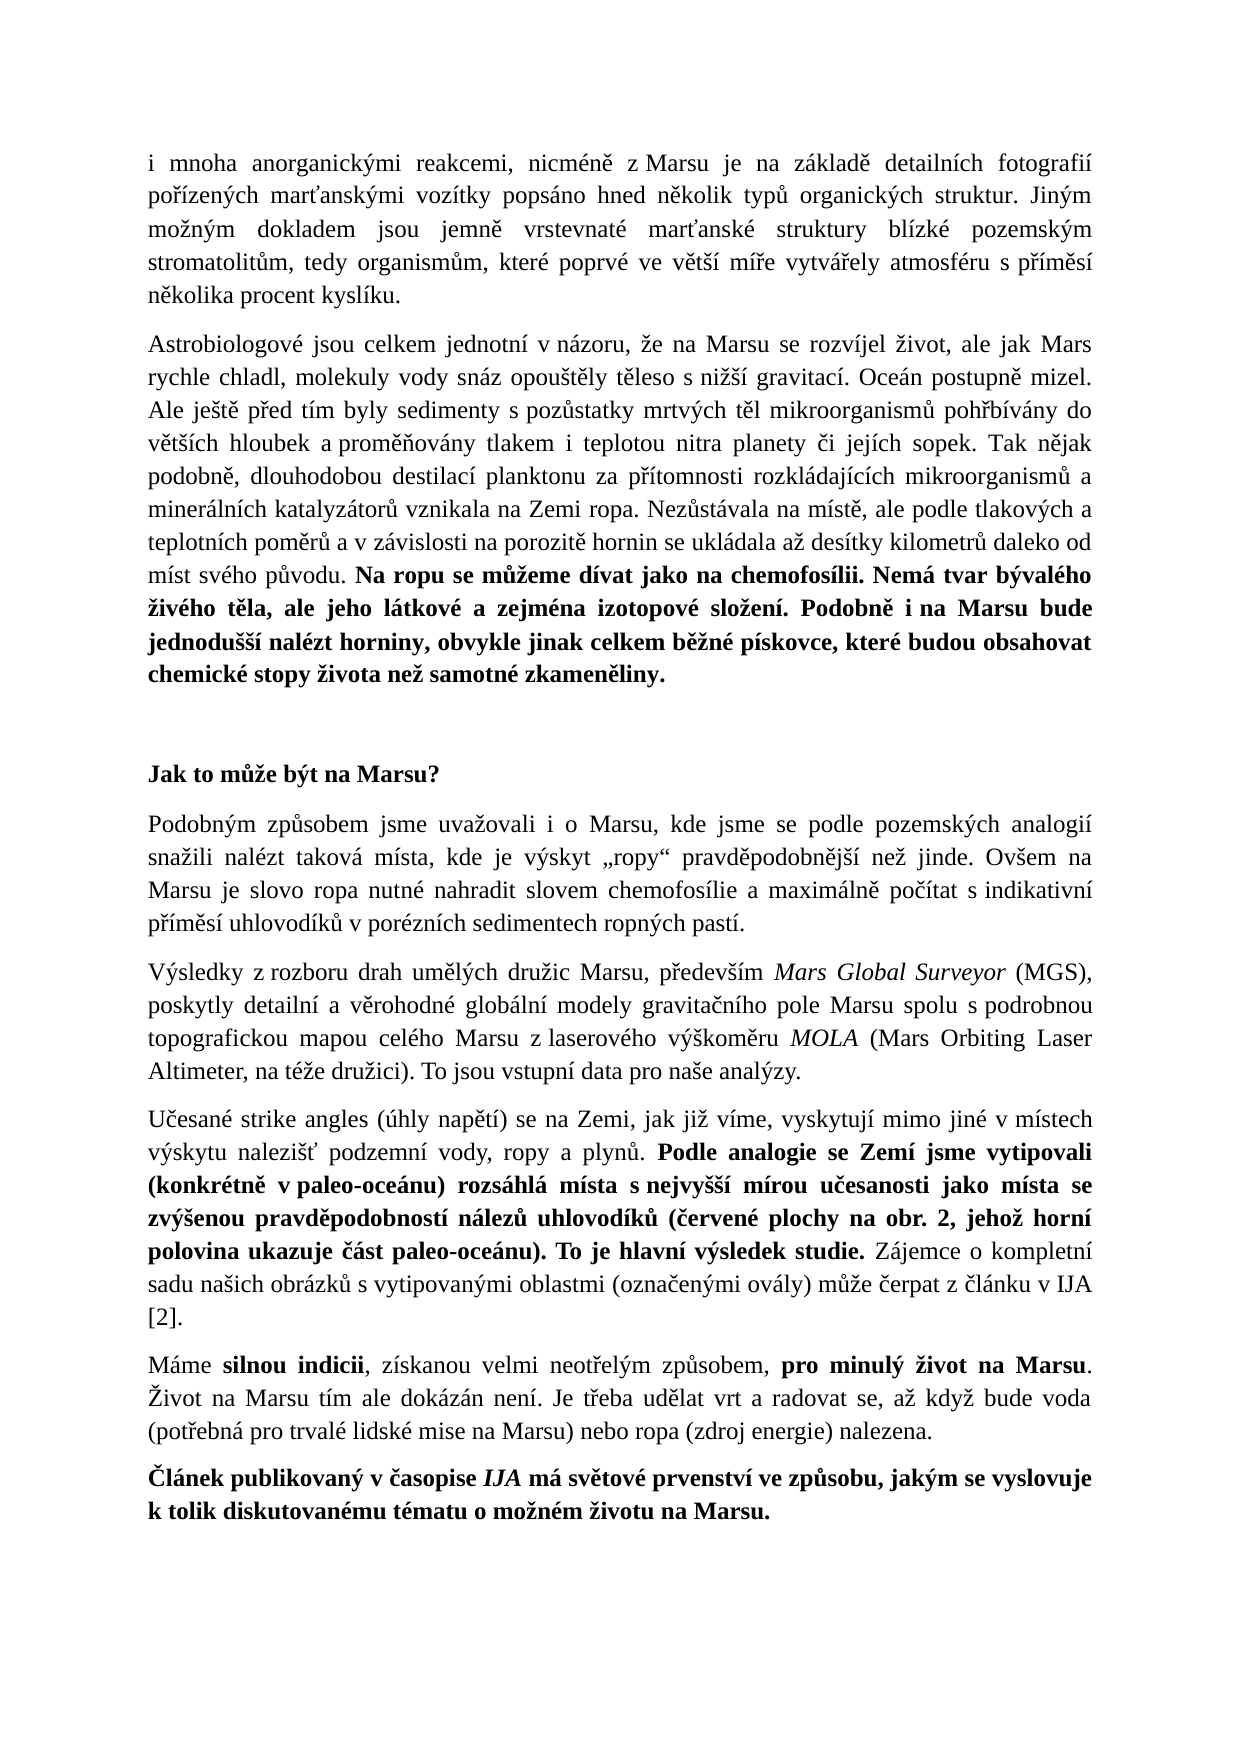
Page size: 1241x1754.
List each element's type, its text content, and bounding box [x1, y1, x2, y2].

text Podobným způsobem jsme uvažovali i o Marsu, kde jsme se podle pozemských analogií snažili nalézt taková místa, kde je výskyt „ropy“ pravděpodobnější než jinde. Ovšem na Marsu je slovo ropa nutné nahradit slovem chemofosílie a maximálně počítat s indikativní příměsí uhlovodíků v porézních sedimentech ropných pastí. [148, 809, 1093, 936]
text Článek publikovaný v časopise IJA má světové prvenství ve způsobu, jakým se vyslovuje k tolik diskutovanému tématu o možném životu na Marsu. [148, 1463, 1093, 1525]
text Astrobiologové jsou celkem jednotní v názoru, že na Marsu se rozvíjel život, ale jak Mars rychle chladl, molekuly vody snáz opouštěly těleso s nižší gravitací. Oceán postupně mizel. Ale ještě před tím byly sedimenty s pozůstatky mrtvých těl mikroorganismů pohřbívány do větších hloubek a proměňovány tlakem i teplotou nitra planety či jejích sopek. Tak nějak podobně, dlouhodobou destilací planktonu za přítomnosti rozkládajících mikroorganismů a minerálních katalyzátorů vznikala na Zemi ropa. Nezůstávala na místě, ale podle tlakových a teplotních poměrů a v závislosti na porozitě hornin se ukládala až desítky kilometrů daleko od míst svého původu. Na ropu se můžeme dívat jako na chemofosílii. Nemá tvar bývalého živého těla, ale jeho látkové a zejména izotopové složení. Podobně i na Marsu bude jednodušší nalézt horniny, obvykle jinak celkem běžné pískovce, které budou obsahovat chemické stopy života než samotné zkameněliny. [148, 329, 1093, 688]
text Máme silnou indicii, získanou velmi neotřelým způsobem, pro minulý život na Marsu. Život na Marsu tím ale dokázán není. Je třeba udělat vrt a radovat se, až když bude voda (potřebná pro trvalé lidské mise na Marsu) nebo ropa (zdroj energie) nalezena. [148, 1350, 1093, 1444]
text Jak to může být na Marsu? [148, 759, 1093, 788]
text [148, 148, 1093, 308]
text Učesané strike angles (úhly napětí) se na Zemi, jak již víme, vyskytují mimo jiné v místech výskytu nalezišť podzemní vody, ropy a plynů. Podle analogie se Zemí jsme vytipovali (konkrétně v paleo-oceánu) rozsáhlá místa s nejvyšší mírou učesanosti jako místa se zvýšenou pravděpodobností nálezů uhlovodíků (červené plochy na obr. 2, jehož horní polovina ukazuje část paleo-oceánu). To je hlavní výsledek studie. Zájemce o kompletní sadu našich obrázků s vytipovanými oblastmi (označenými ovály) může čerpat z článku v IJA [2]. [148, 1104, 1093, 1331]
text Výsledky z rozboru drah umělých družic Marsu, především Mars Global Surveyor (MGS), poskytly detailní a věrohodné globální modely gravitačního pole Marsu spolu s podrobnou topografickou mapou celého Marsu z laserového výškoměru MOLA (Mars Orbiting Laser Altimeter, na téže družici). To jsou vstupní data pro naše analýzy. [148, 957, 1093, 1085]
